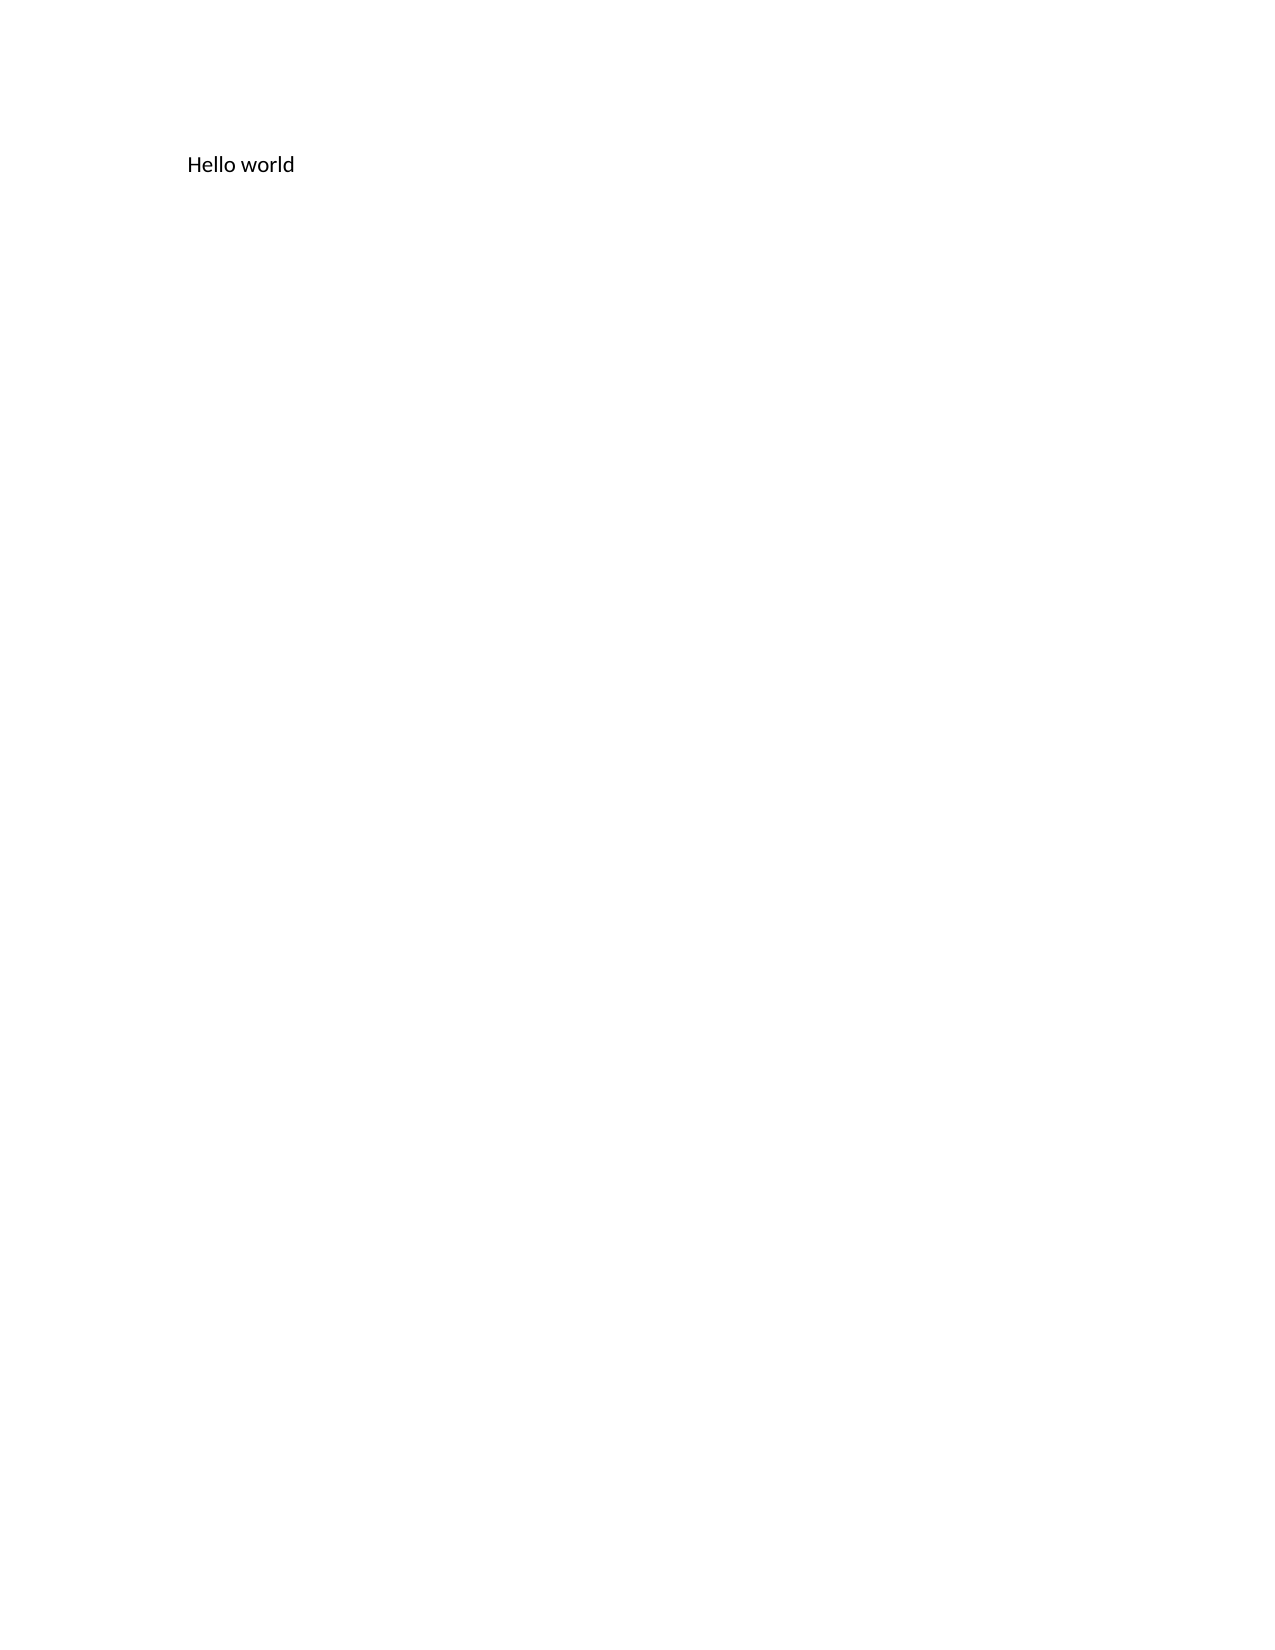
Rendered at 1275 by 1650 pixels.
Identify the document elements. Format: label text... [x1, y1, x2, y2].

text Hello world [187, 150, 1087, 178]
